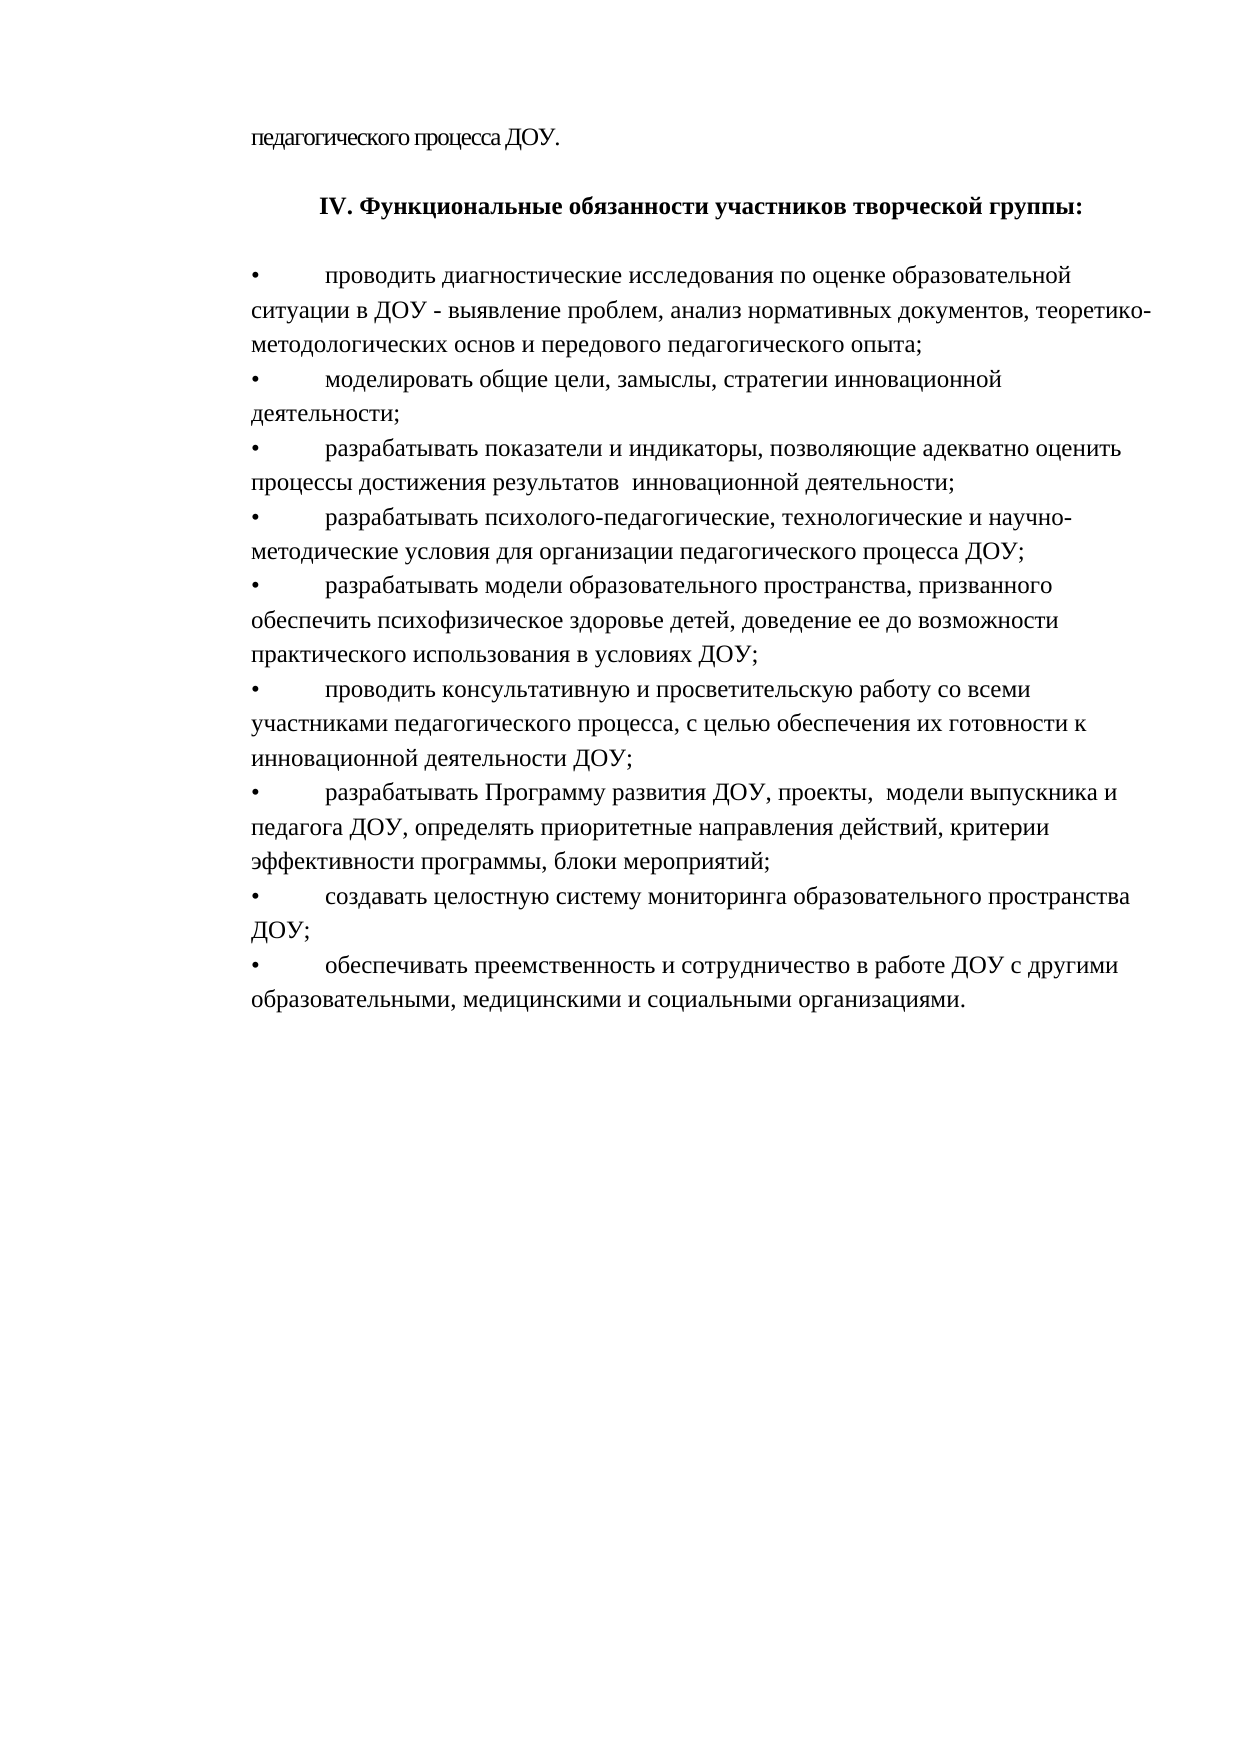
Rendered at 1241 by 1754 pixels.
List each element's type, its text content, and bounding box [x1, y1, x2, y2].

text • моделировать общие цели, замыслы, стратегии инновационной деятельности; [251, 359, 1152, 428]
text • обеспечивать преемственность и сотрудничество в работе ДОУ с другими образовательными, медицинскими и социальными организациями. [251, 946, 1152, 1014]
text • разрабатывать психолого-педагогические, технологические и научно-методические условия для организации педагогического процесса ДОУ; [251, 497, 1152, 566]
text • разрабатывать Программу развития ДОУ, проекты, модели выпускника и педагога ДОУ, определять приоритетные направления действий, критерии эффективности программы, блоки мероприятий; [251, 773, 1152, 877]
text • разрабатывать показатели и индикаторы, позволяющие адекватно оценить процессы достижения результатов инновационной деятельности; [251, 428, 1152, 497]
text IV. Функциональные обязанности участников творческой группы: [251, 187, 1152, 222]
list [215, 118, 1152, 153]
text • разрабатывать модели образовательного пространства, призванного обеспечить психофизическое здоровье детей, доведение ее до возможности практического использования в условиях ДОУ; [251, 566, 1152, 670]
text • проводить консультативную и просветительскую работу со всеми участниками педагогического процесса, с целью обеспечения их готовности к инновационной деятельности ДОУ; [251, 670, 1152, 773]
text • проводить диагностические исследования по оценке образовательной ситуации в ДОУ - выявление проблем, анализ нормативных документов, теоретико-методологических основ и передового педагогического опыта; [251, 256, 1152, 359]
text • создавать целостную систему мониторинга образовательного пространства ДОУ; [251, 877, 1152, 946]
